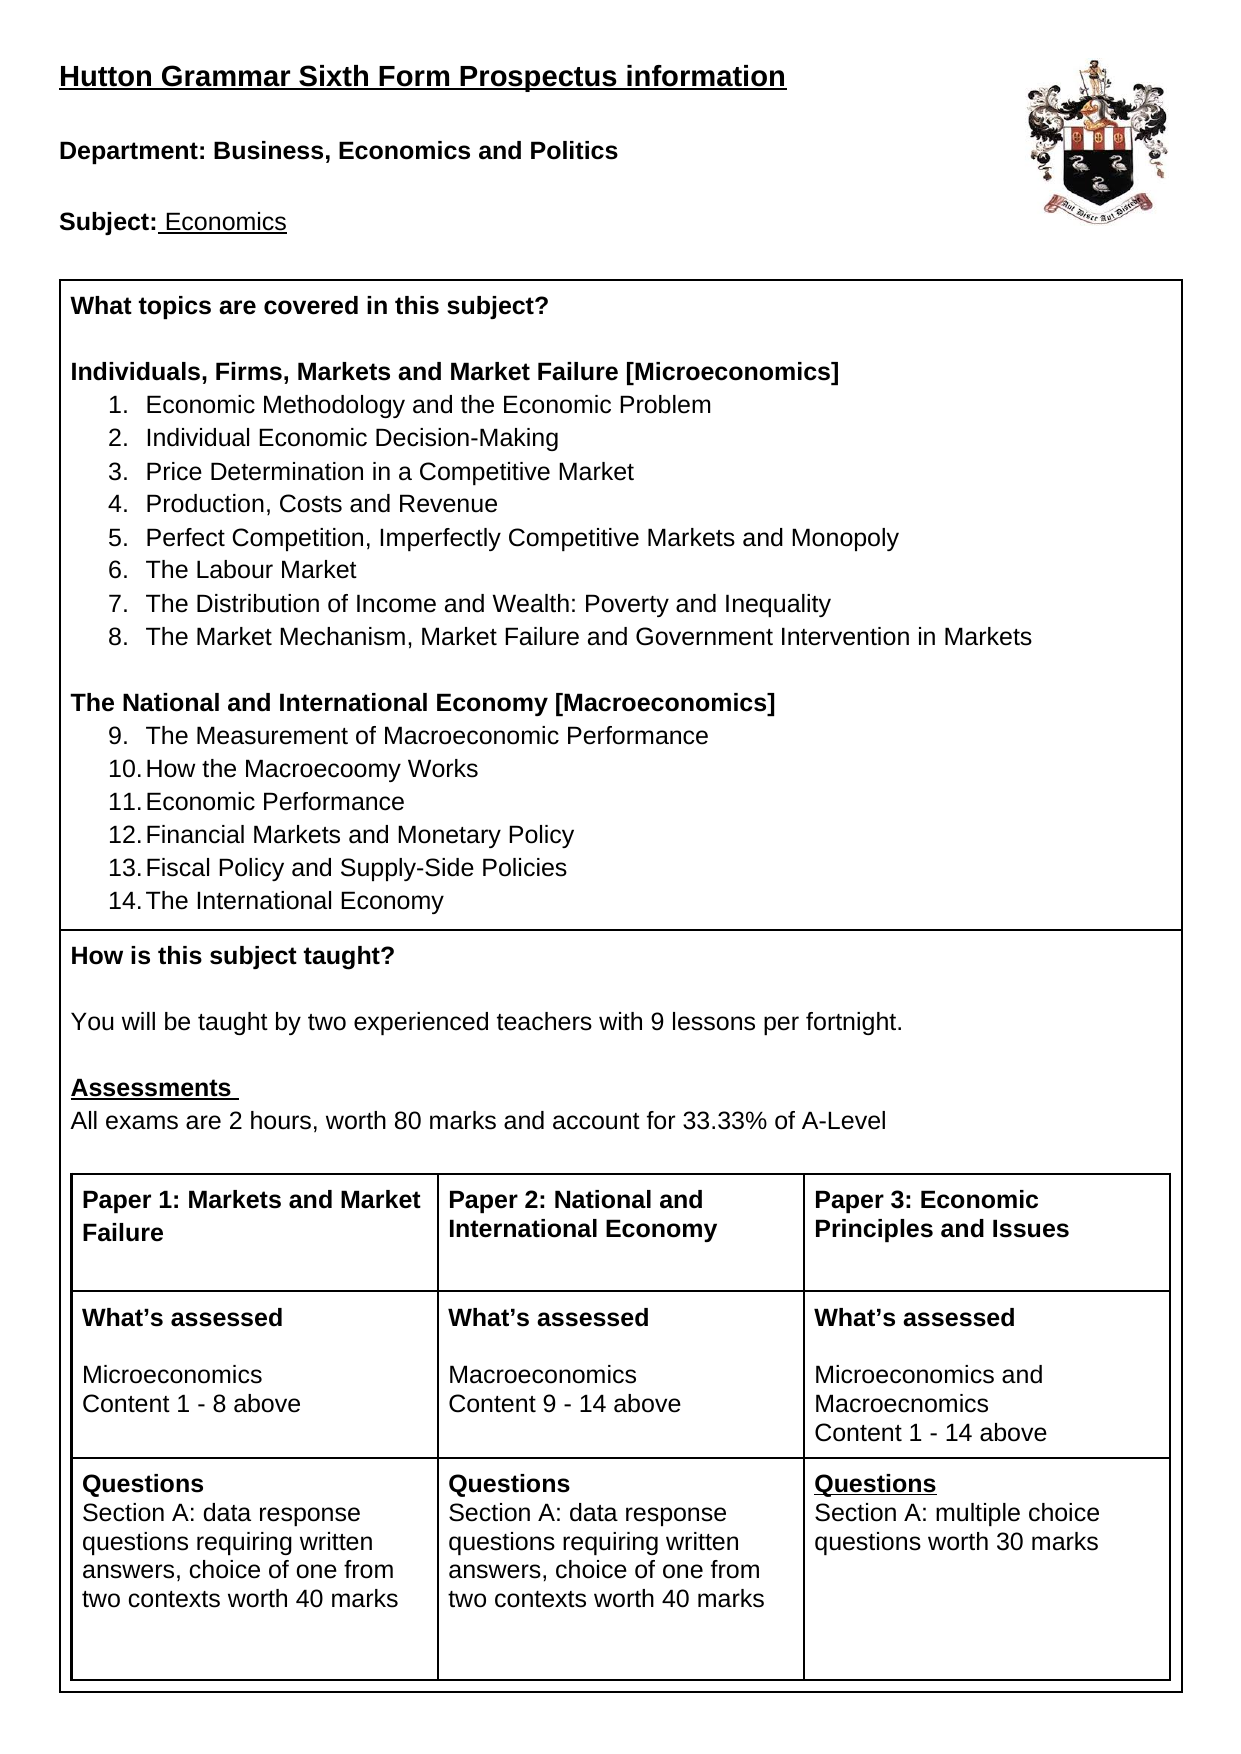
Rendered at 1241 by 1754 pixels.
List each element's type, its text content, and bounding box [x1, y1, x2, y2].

text Hutton Grammar Sixth Form Prospectus information [59, 59, 1013, 92]
table_header What topics are covered in this subject? Individuals, Firms, Markets and Market Failure [Microeconomics] Economic Methodology and the Economic Problem Individual Economic Decision-Making Price Determination in a Competitive Market Production, Costs and Revenue Perfect Competition, Imperfectly Competitive Markets and Monopoly The Labour Market The Distribution of Income and Wealth: Poverty and Inequality The Market Mechanism, Market Failure and Government Intervention in Markets The National and International Economy [Macroeconomics] The Measurement of Macroeconomic Performance How the Macroecoomy Works Economic Performance Financial Markets and Monetary Policy Fiscal Policy and Supply-Side Policies The International Economy [61, 281, 1181, 929]
text Subject: Economics [59, 207, 1181, 236]
picture [1013, 58, 1181, 226]
text Department: Business, Economics and Politics [59, 136, 1013, 165]
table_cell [61, 931, 1181, 1691]
